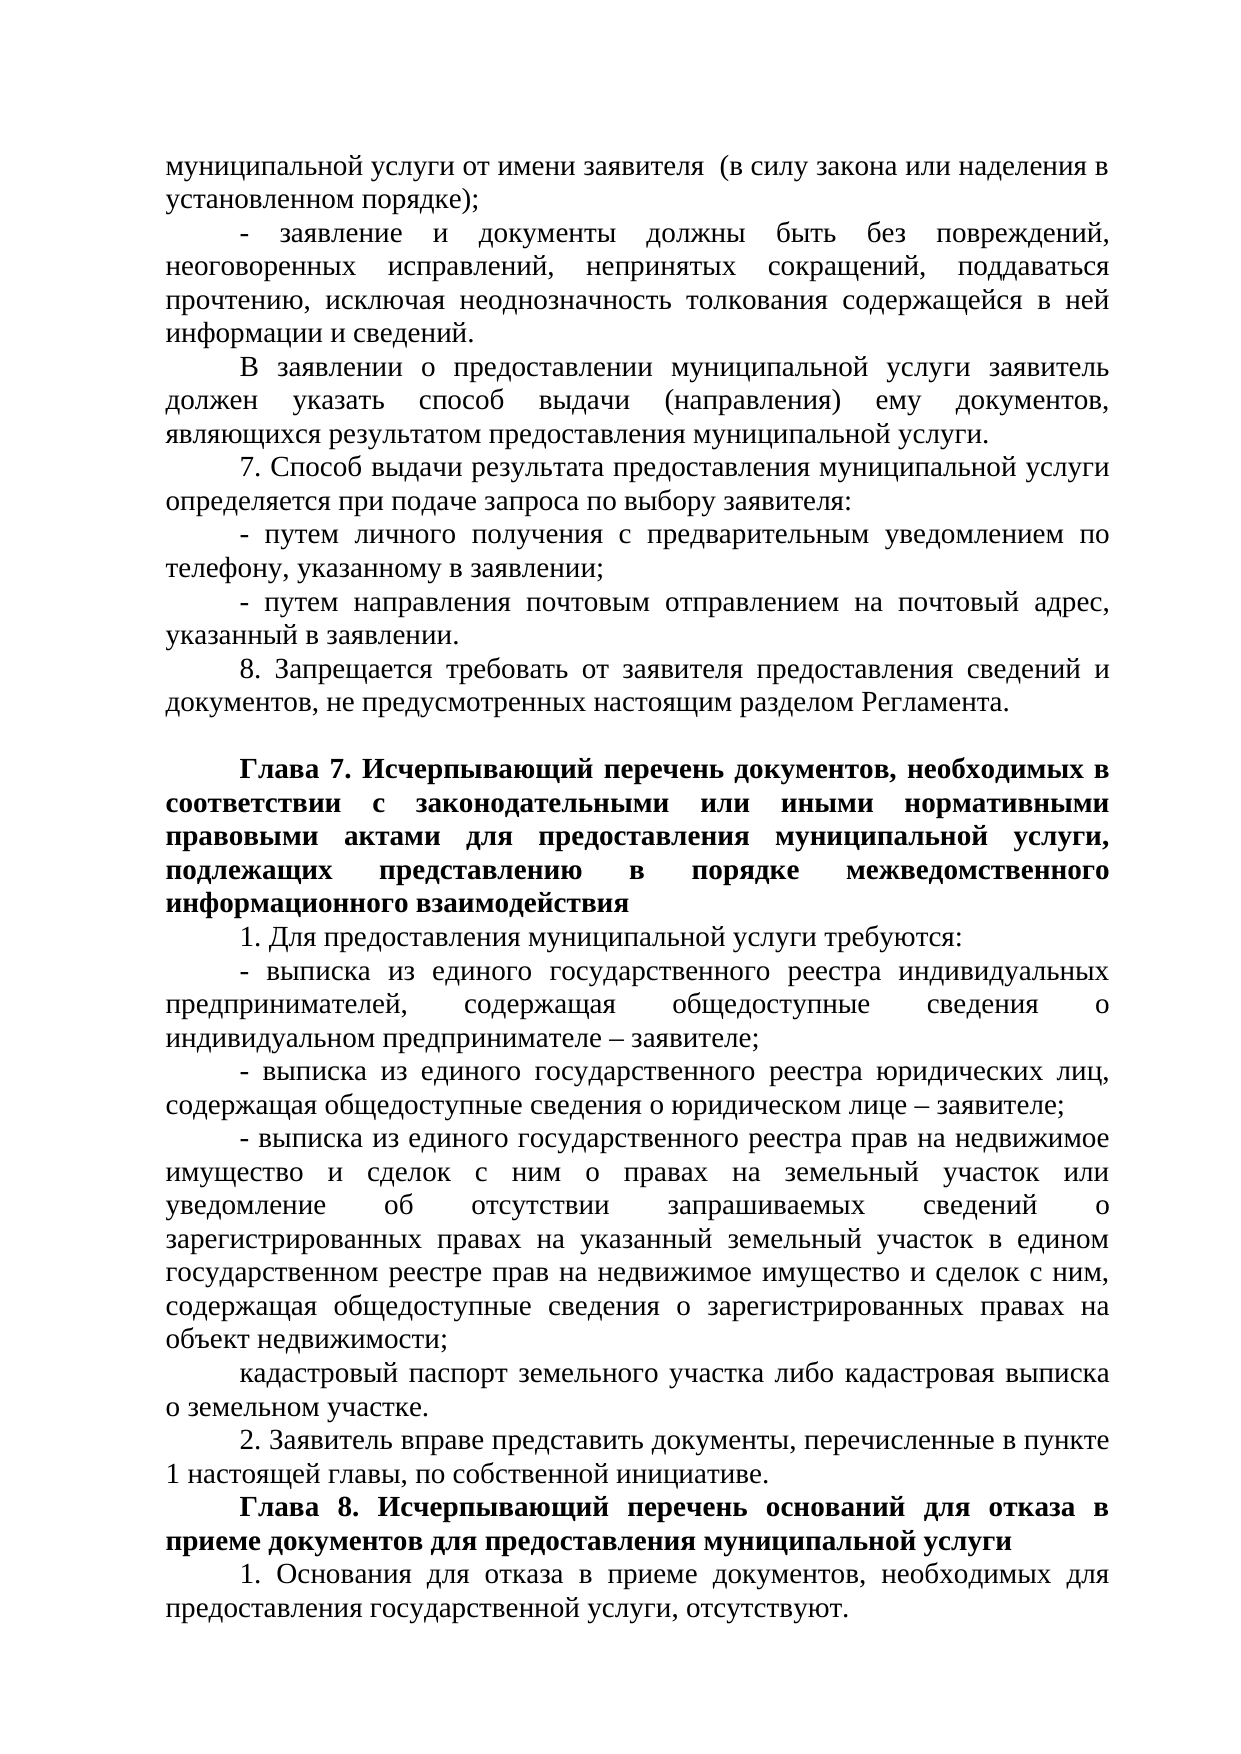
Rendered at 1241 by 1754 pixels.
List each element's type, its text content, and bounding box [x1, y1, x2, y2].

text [165, 148, 1110, 215]
text Глава 7. Исчерпывающий перечень документов, необходимых в соответствии с законодательными или иными нормативными правовыми актами для предоставления муниципальной услуги, подлежащих представлению в порядке межведомственного информационного взаимодействия [165, 751, 1110, 919]
text В заявлении о предоставлении муниципальной услуги заявитель должен указать способ выдачи (направления) ему документов, являющихся результатом предоставления муниципальной услуги. [165, 349, 1110, 449]
text 8. Запрещается требовать от заявителя предоставления сведений и документов, не предусмотренных настоящим разделом Регламента. [165, 651, 1110, 718]
text - выписка из единого государственного реестра индивидуальных предпринимателей, содержащая общедоступные сведения о индивидуальном предпринимателе – заявителе; [165, 953, 1110, 1053]
text - выписка из единого государственного реестра юридических лиц, содержащая общедоступные сведения о юридическом лице – заявителе; [165, 1053, 1110, 1120]
text кадастровый паспорт земельного участка либо кадастровая выписка о земельном участке. [165, 1355, 1110, 1422]
text - выписка из единого государственного реестра прав на недвижимое имущество и сделок с ним о правах на земельный участок или уведомление об отсутствии запрашиваемых сведений о зарегистрированных правах на указанный земельный участок в едином государственном реестре прав на недвижимое имущество и сделок с ним, содержащая общедоступные сведения о зарегистрированных правах на объект недвижимости; [165, 1120, 1110, 1355]
text 1. Основания для отказа в приеме документов, необходимых для предоставления государственной услуги, отсутствуют. [165, 1556, 1110, 1623]
text - заявление и документы должны быть без повреждений, неоговоренных исправлений, непринятых сокращений, поддаваться прочтению, исключая неоднозначность толкования содержащейся в ней информации и сведений. [165, 215, 1110, 349]
text - путем направления почтовым отправлением на почтовый адрес, указанный в заявлении. [165, 584, 1110, 651]
text 7. Способ выдачи результата предоставления муниципальной услуги определяется при подаче запроса по выбору заявителя: [165, 449, 1110, 517]
text Глава 8. Исчерпывающий перечень оснований для отказа в приеме документов для предоставления муниципальной услуги [165, 1489, 1110, 1556]
text 2. Заявитель вправе представить документы, перечисленные в пункте 1 настоящей главы, по собственной инициативе. [165, 1422, 1110, 1489]
text 1. Для предоставления муниципальной услуги требуются: [165, 919, 1110, 953]
text - путем личного получения с предварительным уведомлением по телефону, указанному в заявлении; [165, 517, 1110, 584]
